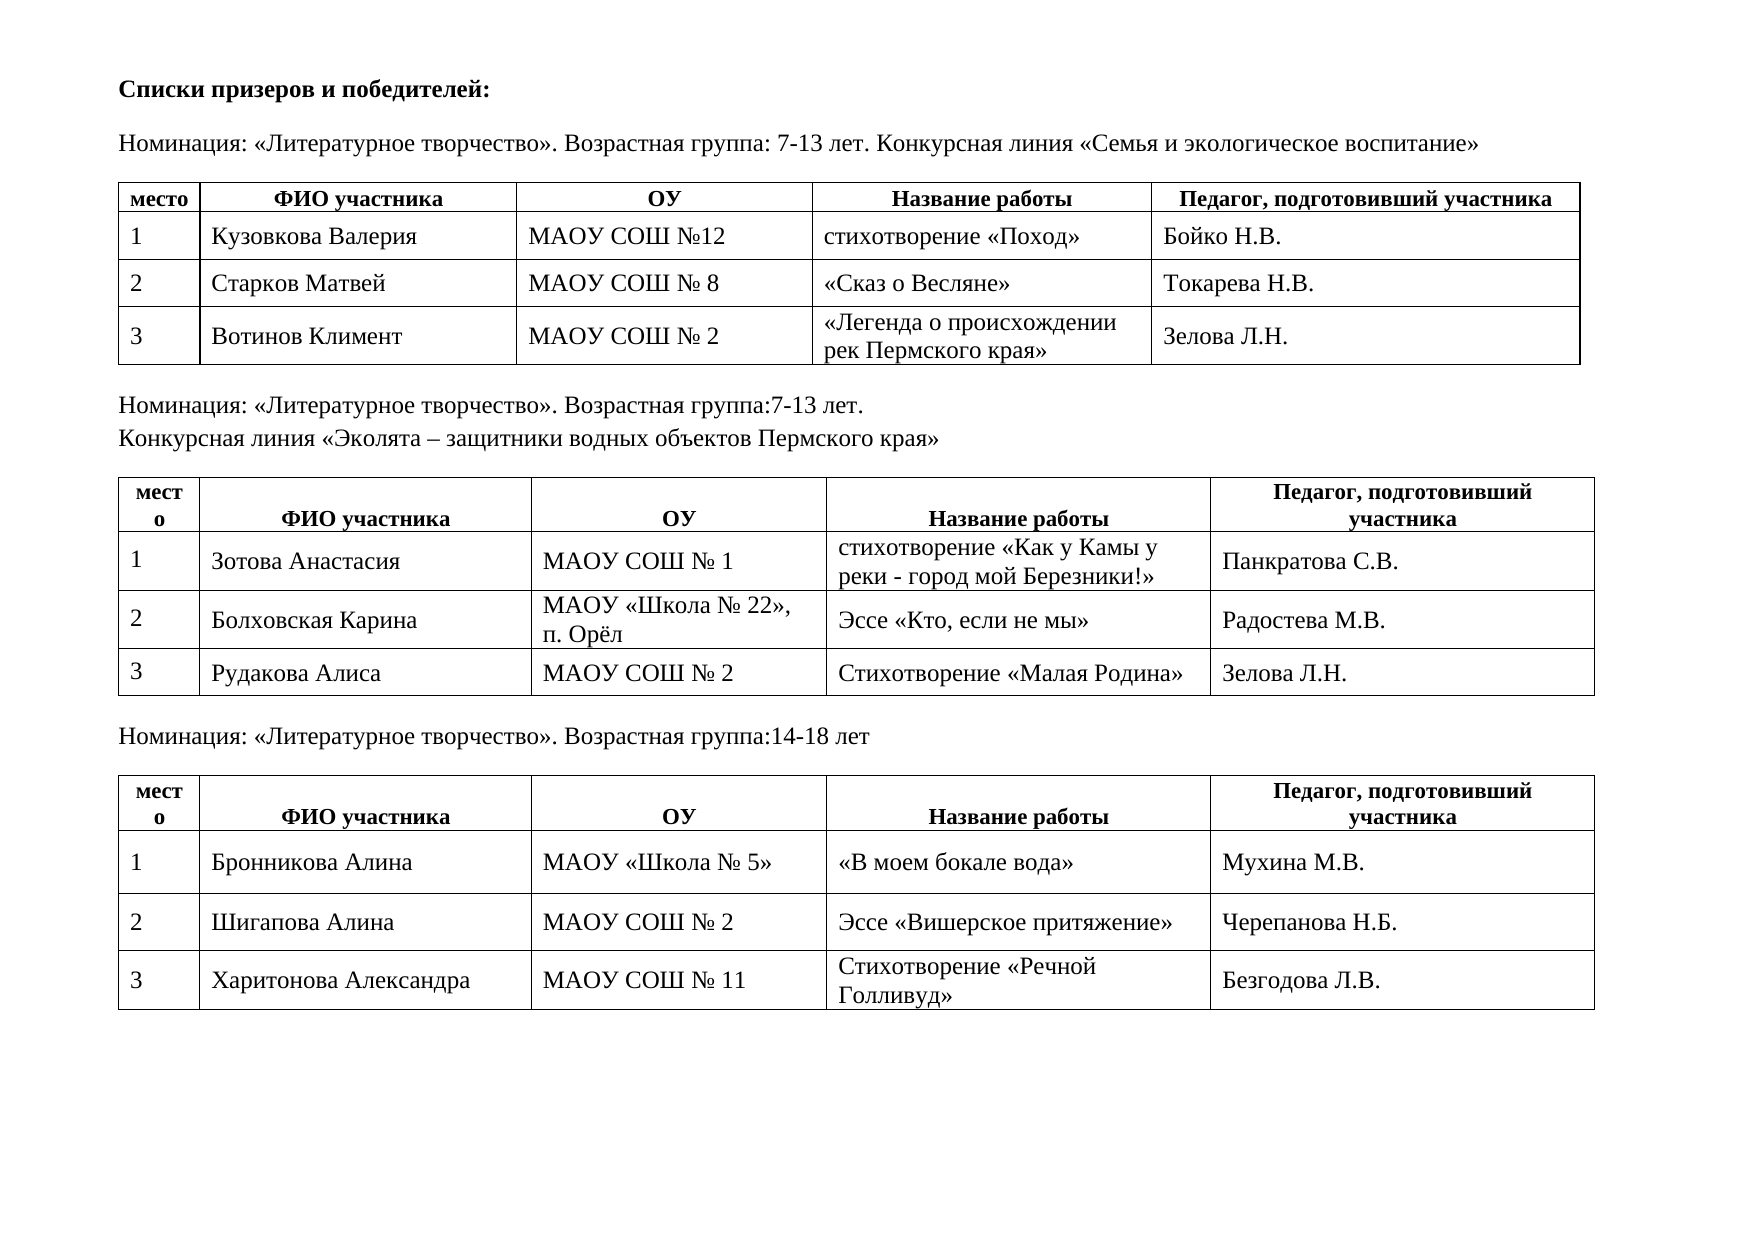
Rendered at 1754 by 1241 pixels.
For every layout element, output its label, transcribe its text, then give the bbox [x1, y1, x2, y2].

table_cell МАОУ СОШ № 11 [532, 951, 826, 1008]
table_header Педагог, подготовивший участника [1152, 183, 1579, 211]
table_cell МАОУ СОШ № 8 [517, 260, 812, 306]
table_cell Рудакова Алиса [200, 649, 531, 695]
table_cell Вотинов Климент [201, 307, 516, 364]
text Номинация: «Литературное творчество». Возрастная группа: 7-13 лет. Конкурсная линия «Семья и экологическое воспитание» [118, 128, 1636, 156]
table_cell МАОУ СОШ № 1 [532, 532, 826, 589]
text Номинация: «Литературное творчество». Возрастная группа:14-18 лет [118, 721, 1636, 750]
table_header Название работы [813, 183, 1151, 211]
table_cell 2 [119, 260, 199, 306]
table_cell Эссе «Вишерское притяжение» [827, 894, 1210, 950]
table_cell Старков Матвей [201, 260, 516, 306]
table_header ОУ [532, 776, 826, 830]
table_cell Мухина М.В. [1211, 831, 1594, 893]
table_cell Стихотворение «Речной Голливуд» [827, 951, 1210, 1008]
table_cell Болховская Карина [200, 591, 531, 648]
table_cell 1 [119, 532, 199, 589]
table_header ОУ [532, 478, 826, 531]
table_cell Шигапова Алина [200, 894, 531, 950]
table_cell Эссе «Кто, если не мы» [827, 591, 1210, 648]
table_header Название работы [827, 478, 1210, 531]
table_header ФИО участника [201, 183, 516, 211]
table_cell 3 [119, 649, 199, 695]
table_cell МАОУ «Школа № 22», п. Орёл [532, 591, 826, 648]
table_cell МАОУ СОШ № 2 [532, 649, 826, 695]
text Номинация: «Литературное творчество». Возрастная группа:7-13 лет. [118, 390, 1636, 419]
table_header место [119, 478, 199, 531]
table_cell Зелова Л.Н. [1152, 307, 1579, 364]
table_cell Панкратова С.В. [1211, 532, 1594, 589]
text Конкурсная линия «Эколята – защитники водных объектов Пермского края» [118, 423, 1636, 452]
table_cell 3 [119, 951, 199, 1008]
table_cell «Легенда о происхождении рек Пермского края» [813, 307, 1151, 364]
table_cell стихотворение «Как у Камы у реки - город мой Березники!» [827, 532, 1210, 589]
table_cell 2 [119, 591, 199, 648]
table_header ОУ [517, 183, 812, 211]
table_cell 3 [119, 307, 199, 364]
table_cell Харитонова Александра [200, 951, 531, 1008]
table_cell Токарева Н.В. [1152, 260, 1579, 306]
table_header ФИО участника [200, 776, 531, 830]
table_cell 1 [119, 212, 199, 258]
table_header Педагог, подготовивший участника [1211, 478, 1594, 531]
table_header место [119, 183, 199, 211]
table_header Название работы [827, 776, 1210, 830]
table_cell 1 [119, 831, 199, 893]
table_header Педагог, подготовивший участника [1211, 776, 1594, 830]
table_header ФИО участника [200, 478, 531, 531]
table_cell Зотова Анастасия [200, 532, 531, 589]
text Списки призеров и победителей: [118, 74, 1636, 103]
table_cell МАОУ СОШ № 2 [517, 307, 812, 364]
table_cell МАОУ СОШ №12 [517, 212, 812, 258]
table_cell Зелова Л.Н. [1211, 649, 1594, 695]
table_cell МАОУ «Школа № 5» [532, 831, 826, 893]
table_cell Бронникова Алина [200, 831, 531, 893]
table_cell Черепанова Н.Б. [1211, 894, 1594, 950]
table_cell стихотворение «Поход» [813, 212, 1151, 258]
table_cell «В моем бокале вода» [827, 831, 1210, 893]
table_cell Стихотворение «Малая Родина» [827, 649, 1210, 695]
table_cell «Сказ о Весляне» [813, 260, 1151, 306]
table_cell Кузовкова Валерия [201, 212, 516, 258]
table_cell Безгодова Л.В. [1211, 951, 1594, 1008]
table_cell Радостева М.В. [1211, 591, 1594, 648]
table_cell МАОУ СОШ № 2 [532, 894, 826, 950]
table_cell 2 [119, 894, 199, 950]
table_cell Бойко Н.В. [1152, 212, 1579, 258]
table_header место [119, 776, 199, 830]
